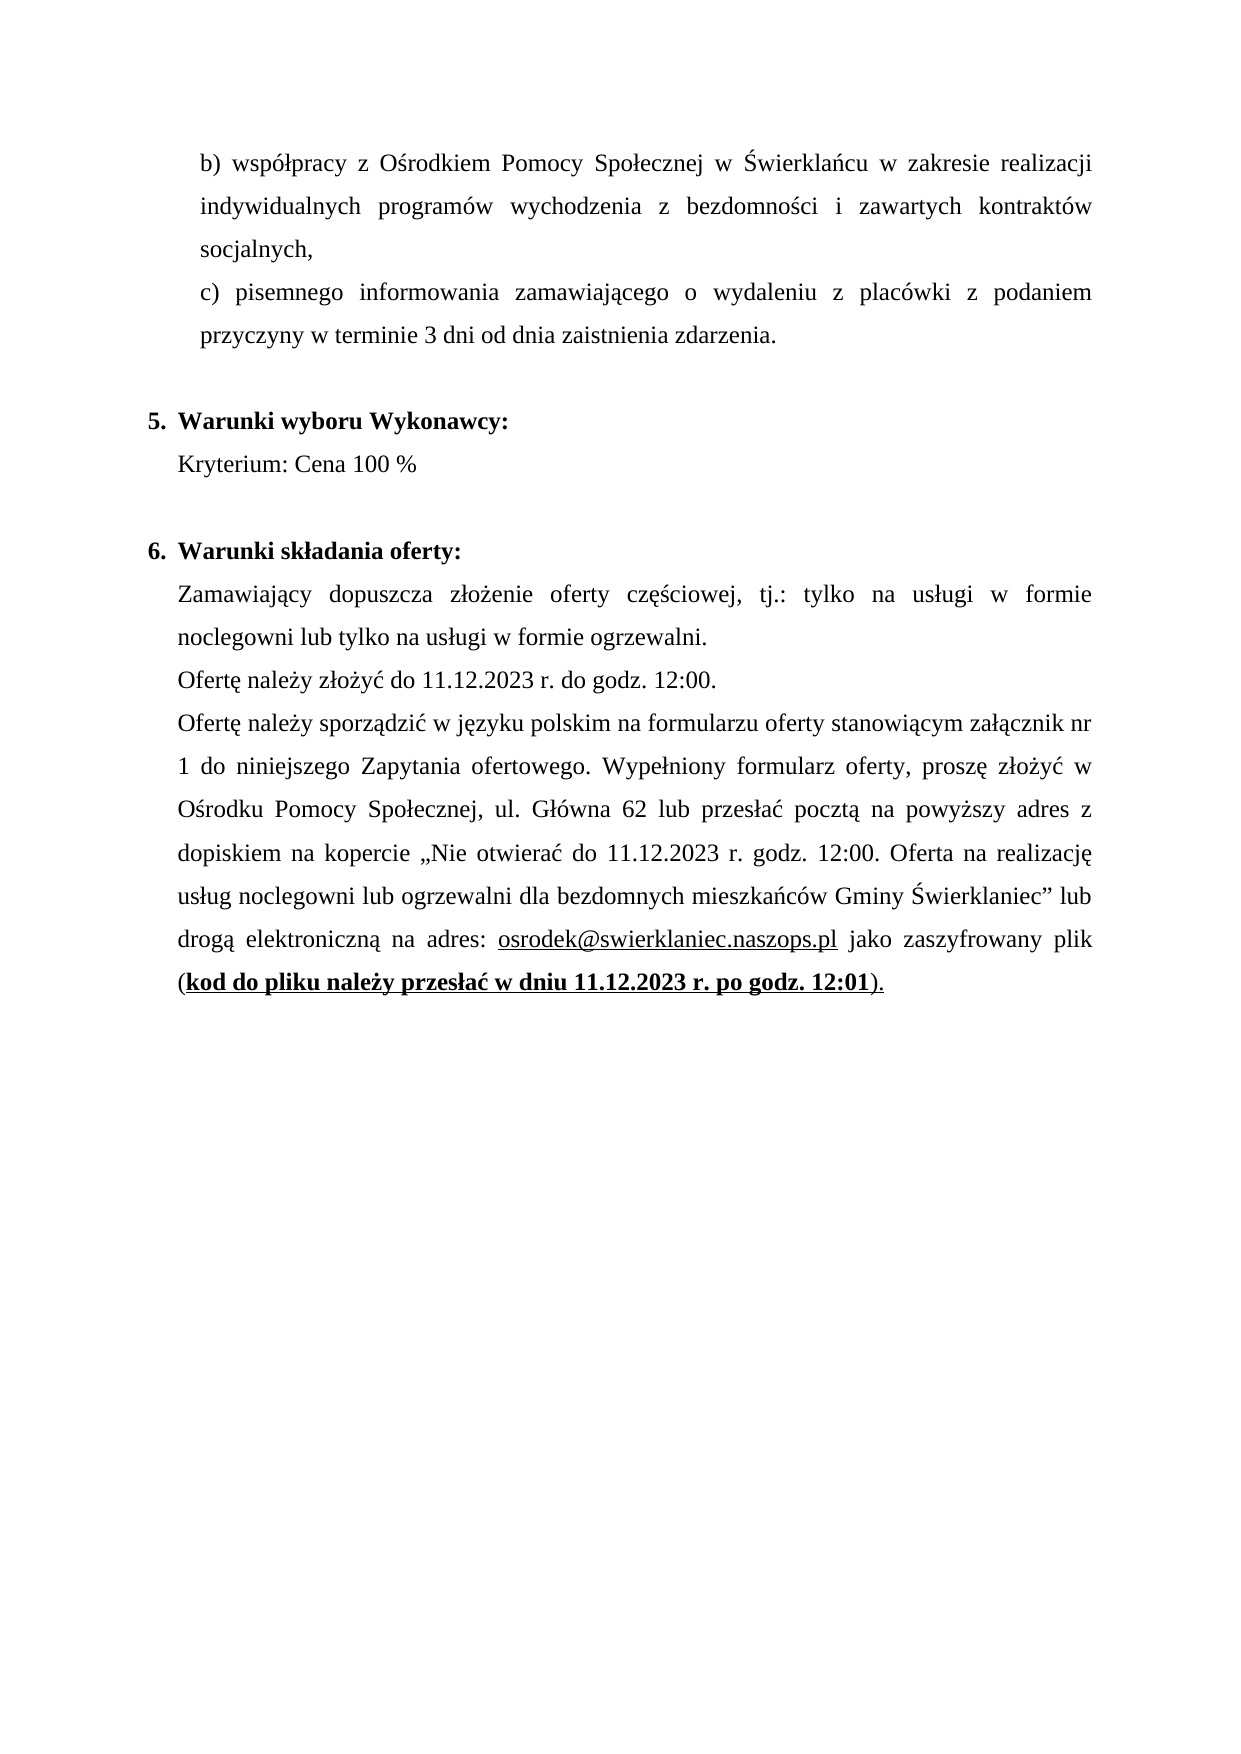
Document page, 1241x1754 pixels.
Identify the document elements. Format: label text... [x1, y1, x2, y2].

list Ofertę należy złożyć do 11.12.2023 r. do godz. 12:00. [177, 665, 1093, 694]
list Ofertę należy sporządzić w języku polskim na formularzu oferty stanowiącym załącznik nr 1 do niniejszego Zapytania ofertowego. Wypełniony formularz oferty, proszę złożyć w Ośrodku Pomocy Społecznej, ul. Główna 62 lub przesłać pocztą na powyższy adres z dopiskiem na kopercie „Nie otwierać do 11.12.2023 r. godz. 12:00. Oferta na realizację usług noclegowni lub ogrzewalni dla bezdomnych mieszkańców Gminy Świerklaniec” lub drogą elektroniczną na adres: osrodek@swierklaniec.naszops.pl jako zaszyfrowany plik (kod do pliku należy przesłać w dniu 11.12.2023 r. po godz. 12:01). [177, 708, 1093, 996]
list Warunki składania oferty: [148, 536, 1093, 564]
list Zamawiający dopuszcza złożenie oferty częściowej, tj.: tylko na usługi w formie noclegowni lub tylko na usługi w formie ogrzewalni. [177, 579, 1093, 651]
list b) współpracy z Ośrodkiem Pomocy Społecznej w Świerklańcu w zakresie realizacji indywidualnych programów wychodzenia z bezdomności i zawartych kontraktów socjalnych, [200, 148, 1093, 263]
list c) pisemnego informowania zamawiającego o wydaleniu z placówki z podaniem przyczyny w terminie 3 dni od dnia zaistnienia zdarzenia. [200, 277, 1093, 349]
list Warunki wyboru Wykonawcy: [148, 406, 1093, 435]
list Kryterium: Cena 100 % [177, 449, 1093, 478]
